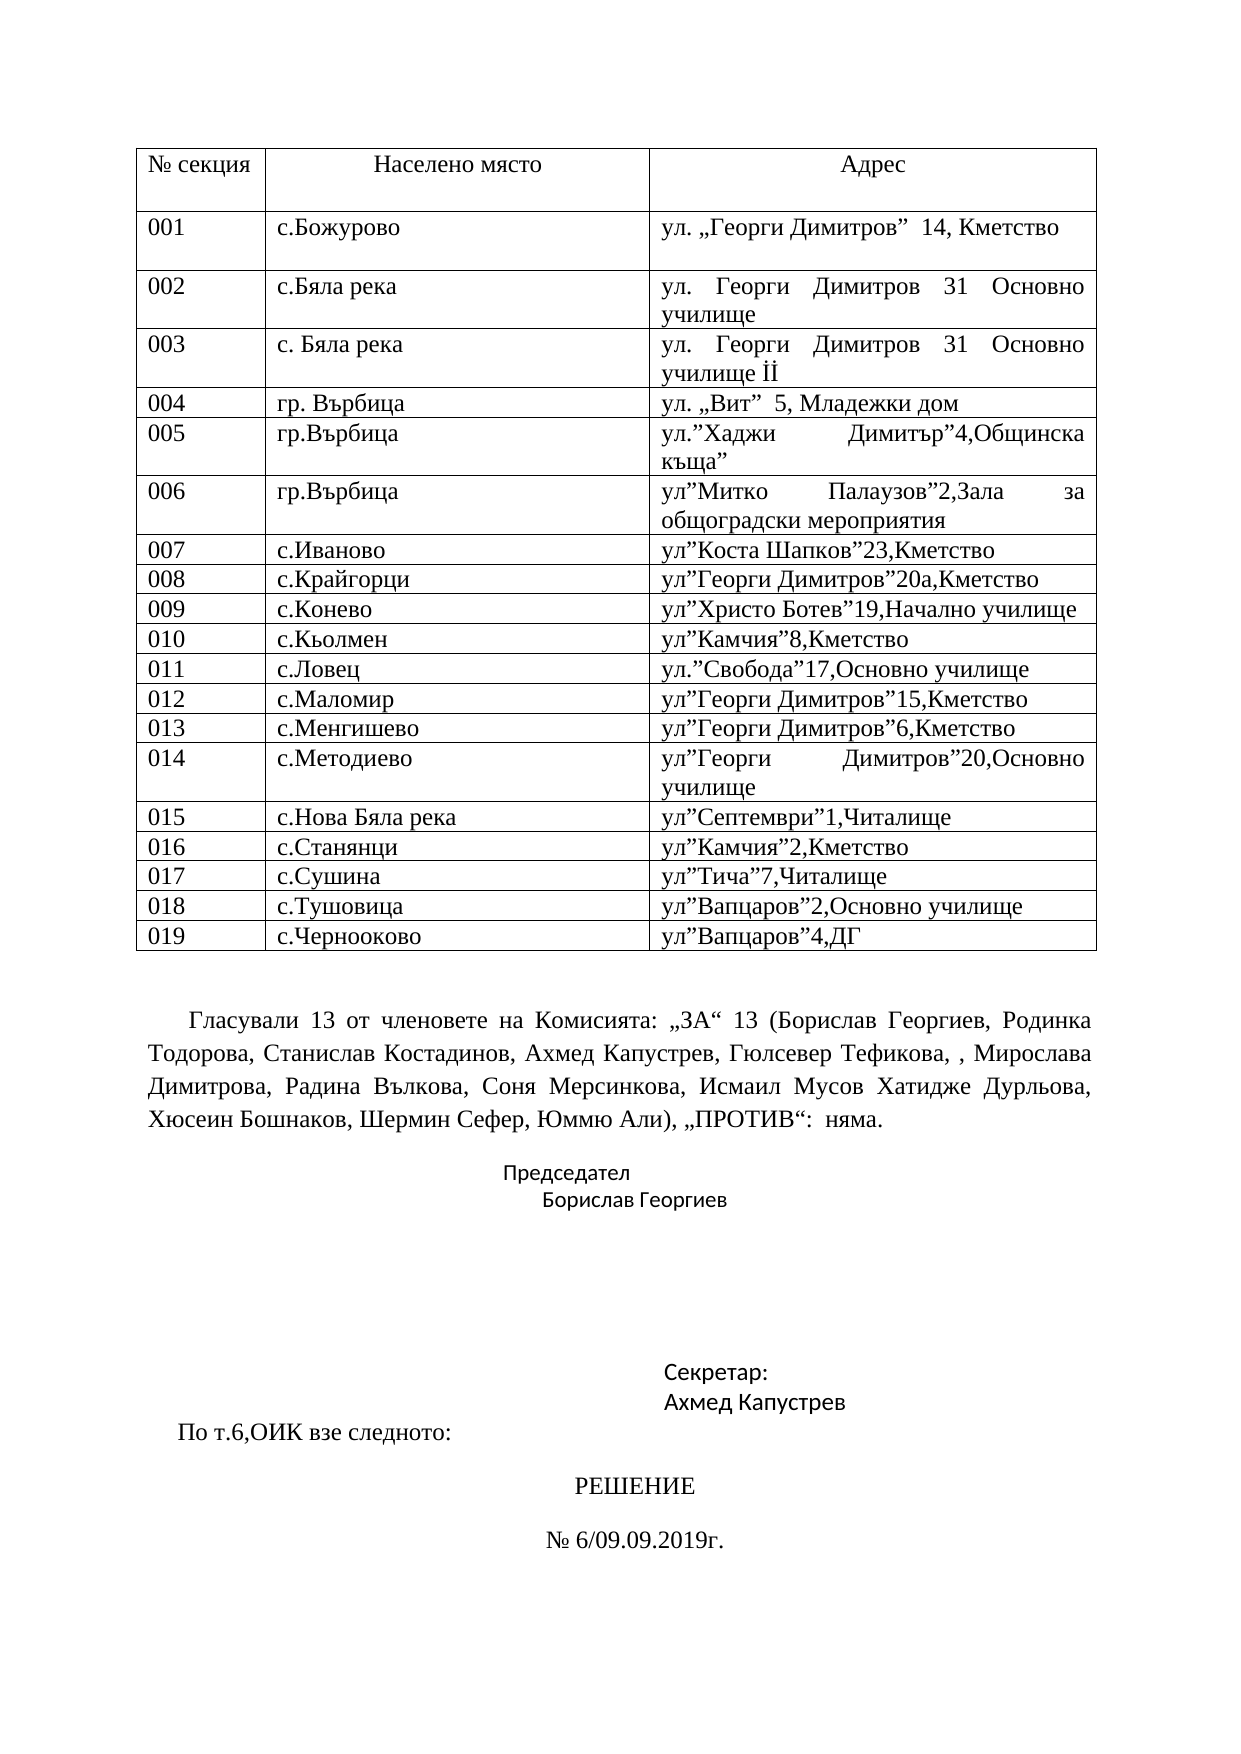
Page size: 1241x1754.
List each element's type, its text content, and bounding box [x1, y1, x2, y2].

table_cell ул. Георги Димитров 31 Основно училище İİ [650, 329, 1096, 387]
text № 6/09.09.2019г. [148, 1525, 1093, 1553]
table_cell с.Кьолмен [266, 624, 649, 653]
table_cell 012 [137, 684, 265, 712]
table_cell 004 [137, 388, 265, 417]
table_cell ул. „Георги Димитров” 14, Кметство [650, 212, 1096, 270]
table_cell с.Станянци [266, 832, 649, 860]
table_cell гр.Върбица [266, 418, 649, 475]
table_cell ул”Камчия”2,Кметство [650, 832, 1096, 860]
table_cell ул”Вапцаров”2,Основно училище [650, 891, 1096, 920]
table_cell 016 [137, 832, 265, 860]
text Ахмед Капустрев [148, 1387, 1093, 1417]
table_cell ул”Септември”1,Читалище [650, 802, 1096, 831]
table_cell 002 [137, 271, 265, 328]
table_cell ул.”Свобода”17,Основно училище [650, 654, 1096, 683]
table_cell с. Бяла река [266, 329, 649, 387]
table_cell ул”Тича”7,Читалище [650, 861, 1096, 890]
table_cell ул”Георги Димитров”15,Кметство [650, 684, 1096, 712]
table_cell с.Чернооково [266, 921, 649, 950]
table_cell 013 [137, 714, 265, 742]
table_cell с.Божурово [266, 212, 649, 270]
table_header Населено място [266, 149, 649, 211]
table_cell ул. Георги Димитров 31 Основно училище [650, 271, 1096, 328]
table_cell 018 [137, 891, 265, 920]
table_cell с.Менгишево [266, 714, 649, 742]
table_cell 005 [137, 418, 265, 475]
table_cell с.Тушовица [266, 891, 649, 920]
table_cell 010 [137, 624, 265, 653]
table_cell ул”Христо Ботев”19,Начално училище [650, 594, 1096, 623]
table_cell ул”Коста Шапков”23,Кметство [650, 535, 1096, 563]
table_cell ул”Камчия”8,Кметство [650, 624, 1096, 653]
table_cell 019 [137, 921, 265, 950]
table_cell ул”Георги Димитров”20,Основно училище [650, 743, 1096, 801]
table_header Адрес [650, 149, 1096, 211]
text По т.6,ОИК взе следното: [148, 1417, 1093, 1446]
table_cell 017 [137, 861, 265, 890]
table_cell ул.”Хаджи Димитър”4,Общинска къща” [650, 418, 1096, 475]
text Председател [148, 1158, 1093, 1186]
table_cell ул”Георги Димитров”20а,Кметство [650, 565, 1096, 593]
table_cell 006 [137, 476, 265, 534]
table_cell 007 [137, 535, 265, 563]
table_cell ул”Вапцаров”4,ДГ [650, 921, 1096, 950]
table_cell гр. Върбица [266, 388, 649, 417]
text Секретар: [590, 1356, 1093, 1387]
table_cell гр.Върбица [266, 476, 649, 534]
table_cell с.Крайгорци [266, 565, 649, 593]
table_cell ул”Георги Димитров”6,Кметство [650, 714, 1096, 742]
table_cell с.Методиево [266, 743, 649, 801]
text Борислав Георгиев [443, 1186, 1093, 1214]
table_cell 009 [137, 594, 265, 623]
table_cell с.Конево [266, 594, 649, 623]
table_cell 015 [137, 802, 265, 831]
table_cell с.Маломир [266, 684, 649, 712]
table_cell 011 [137, 654, 265, 683]
text РЕШЕНИЕ [148, 1471, 1093, 1500]
table_cell ул”Митко Палаузов”2,Зала за общоградски мероприятия [650, 476, 1096, 534]
table_cell с.Иваново [266, 535, 649, 563]
table_header № секция [137, 149, 265, 211]
table_cell с.Бяла река [266, 271, 649, 328]
text Гласували 13 от членовете на Комисията: „ЗА“ 13 (Борислав Георгиев, Родинка Тодорова, Станислав Костадинов, Ахмед Капустрев, Гюлсевер Тефикова, , Мирослава Димитрова, Радина Вълкова, Соня Мерсинкова, Исмаил Мусов Хатидже Дурльова, Хюсеин Бошнаков, Шермин Сефер, Юммю Али), „ПРОТИВ“: няма. [148, 1005, 1093, 1132]
table_cell 003 [137, 329, 265, 387]
table_cell с.Ловец [266, 654, 649, 683]
table_cell 008 [137, 565, 265, 593]
table_cell 001 [137, 212, 265, 270]
table_cell с.Сушина [266, 861, 649, 890]
table_cell 014 [137, 743, 265, 801]
table_cell ул. „Вит” 5, Младежки дом [650, 388, 1096, 417]
table_cell с.Нова Бяла река [266, 802, 649, 831]
